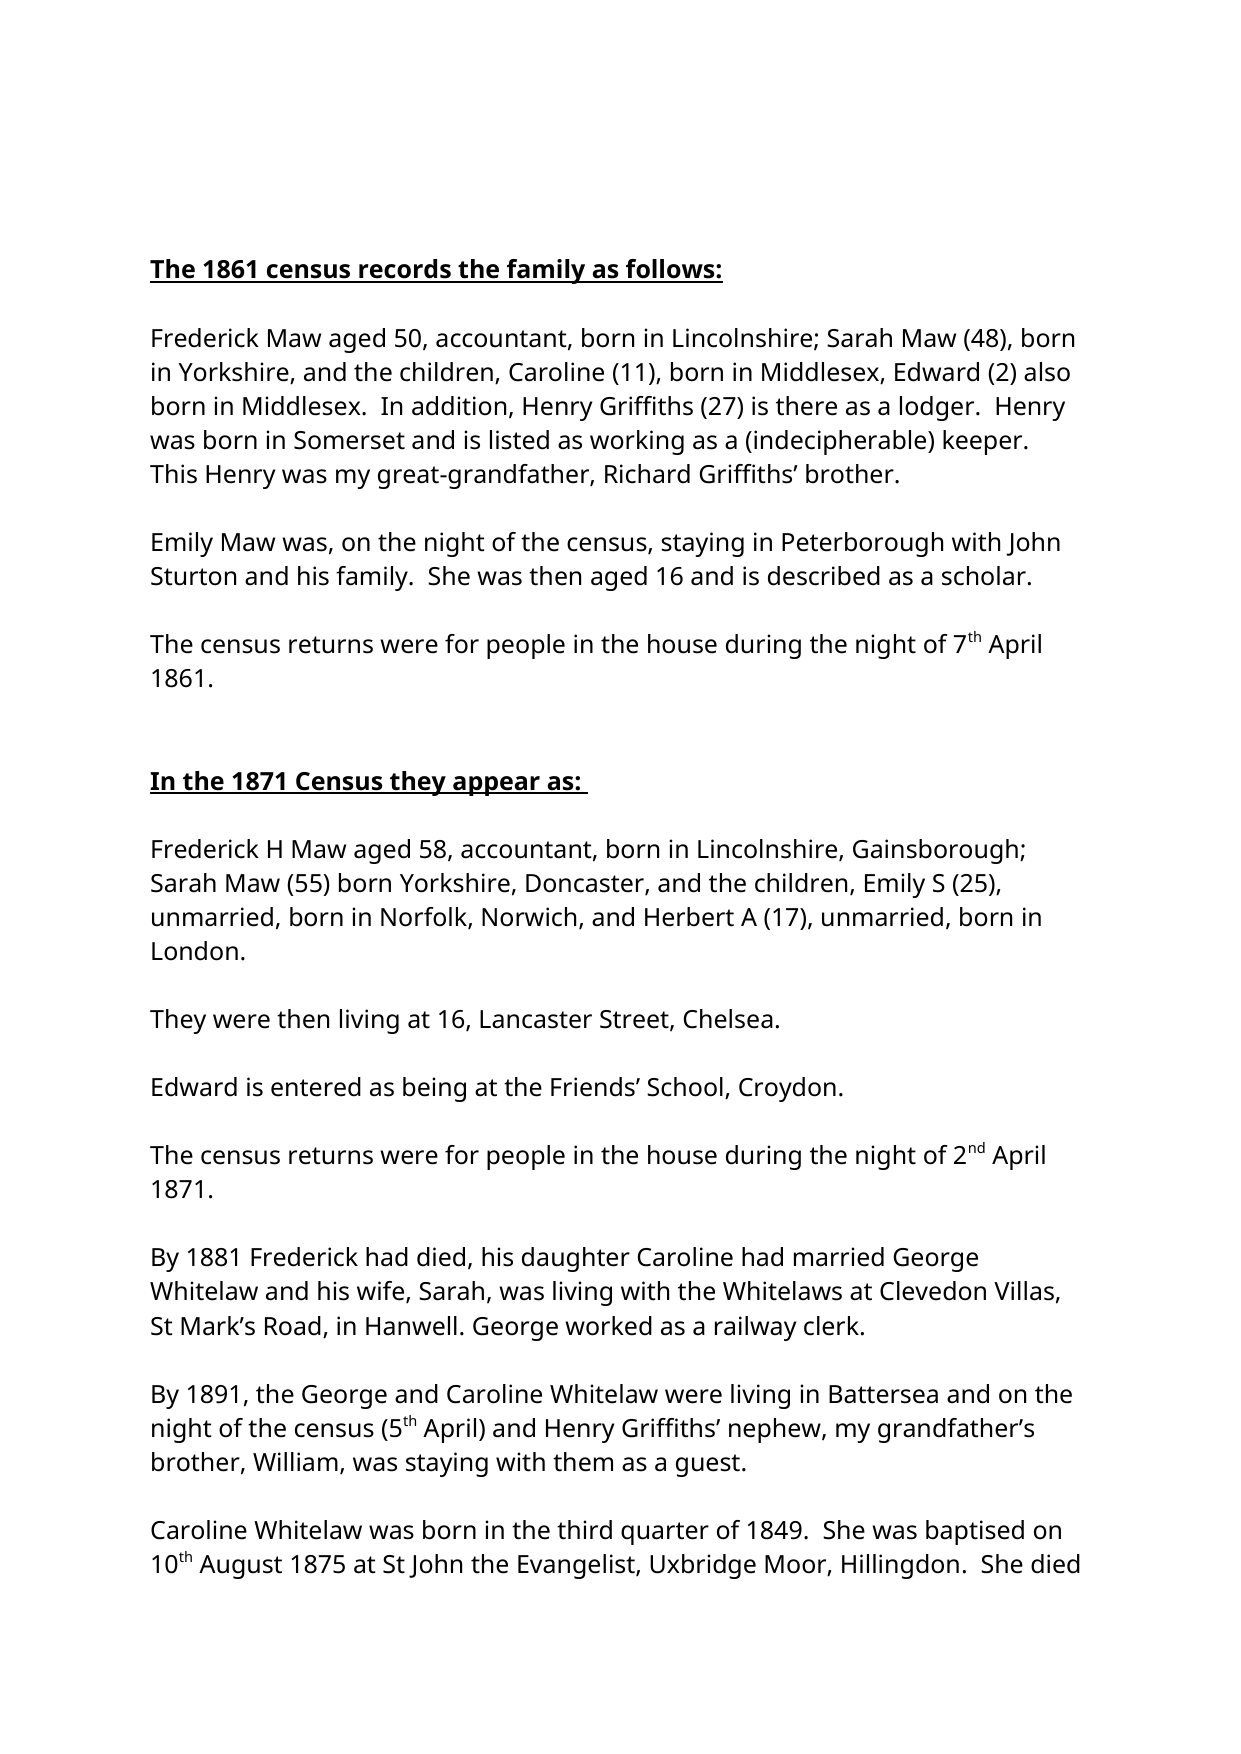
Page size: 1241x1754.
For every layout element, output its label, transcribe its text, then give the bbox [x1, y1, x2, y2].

text Emily Maw was, on the night of the census, staying in Peterborough with John Sturton and his family. She was then aged 16 and is described as a scholar. [150, 525, 1090, 593]
text They were then living at 16, Lancaster Street, Chelsea. [150, 1002, 1090, 1036]
text The census returns were for people in the house during the night of 2nd April 1871. [150, 1138, 1090, 1206]
text The census returns were for people in the house during the night of 7th April 1861. [150, 627, 1090, 695]
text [150, 1512, 1090, 1581]
text The 1861 census records the family as follows: [150, 252, 1090, 286]
text In the 1871 Census they appear as: [150, 763, 1090, 797]
text By 1891, the George and Caroline Whitelaw were living in Battersea and on the night of the census (5th April) and Henry Griffiths’ nephew, my grandfather’s brother, William, was staying with them as a guest. [150, 1376, 1090, 1478]
text Frederick Maw aged 50, accountant, born in Lincolnshire; Sarah Maw (48), born in Yorkshire, and the children, Caroline (11), born in Middlesex, Edward (2) also born in Middlesex. In addition, Henry Griffiths (27) is there as a lodger. Henry was born in Somerset and is listed as working as a (indecipherable) keeper. This Henry was my great-grandfather, Richard Griffiths’ brother. [150, 320, 1090, 491]
text Frederick H Maw aged 58, accountant, born in Lincolnshire, Gainsborough; Sarah Maw (55) born Yorkshire, Doncaster, and the children, Emily S (25), unmarried, born in Norfolk, Norwich, and Herbert A (17), unmarried, born in London. [150, 831, 1090, 967]
text Edward is entered as being at the Friends’ School, Croydon. [150, 1070, 1090, 1104]
text By 1881 Frederick had died, his daughter Caroline had married George Whitelaw and his wife, Sarah, was living with the Whitelaws at Clevedon Villas, St Mark’s Road, in Hanwell. George worked as a railway clerk. [150, 1240, 1090, 1342]
